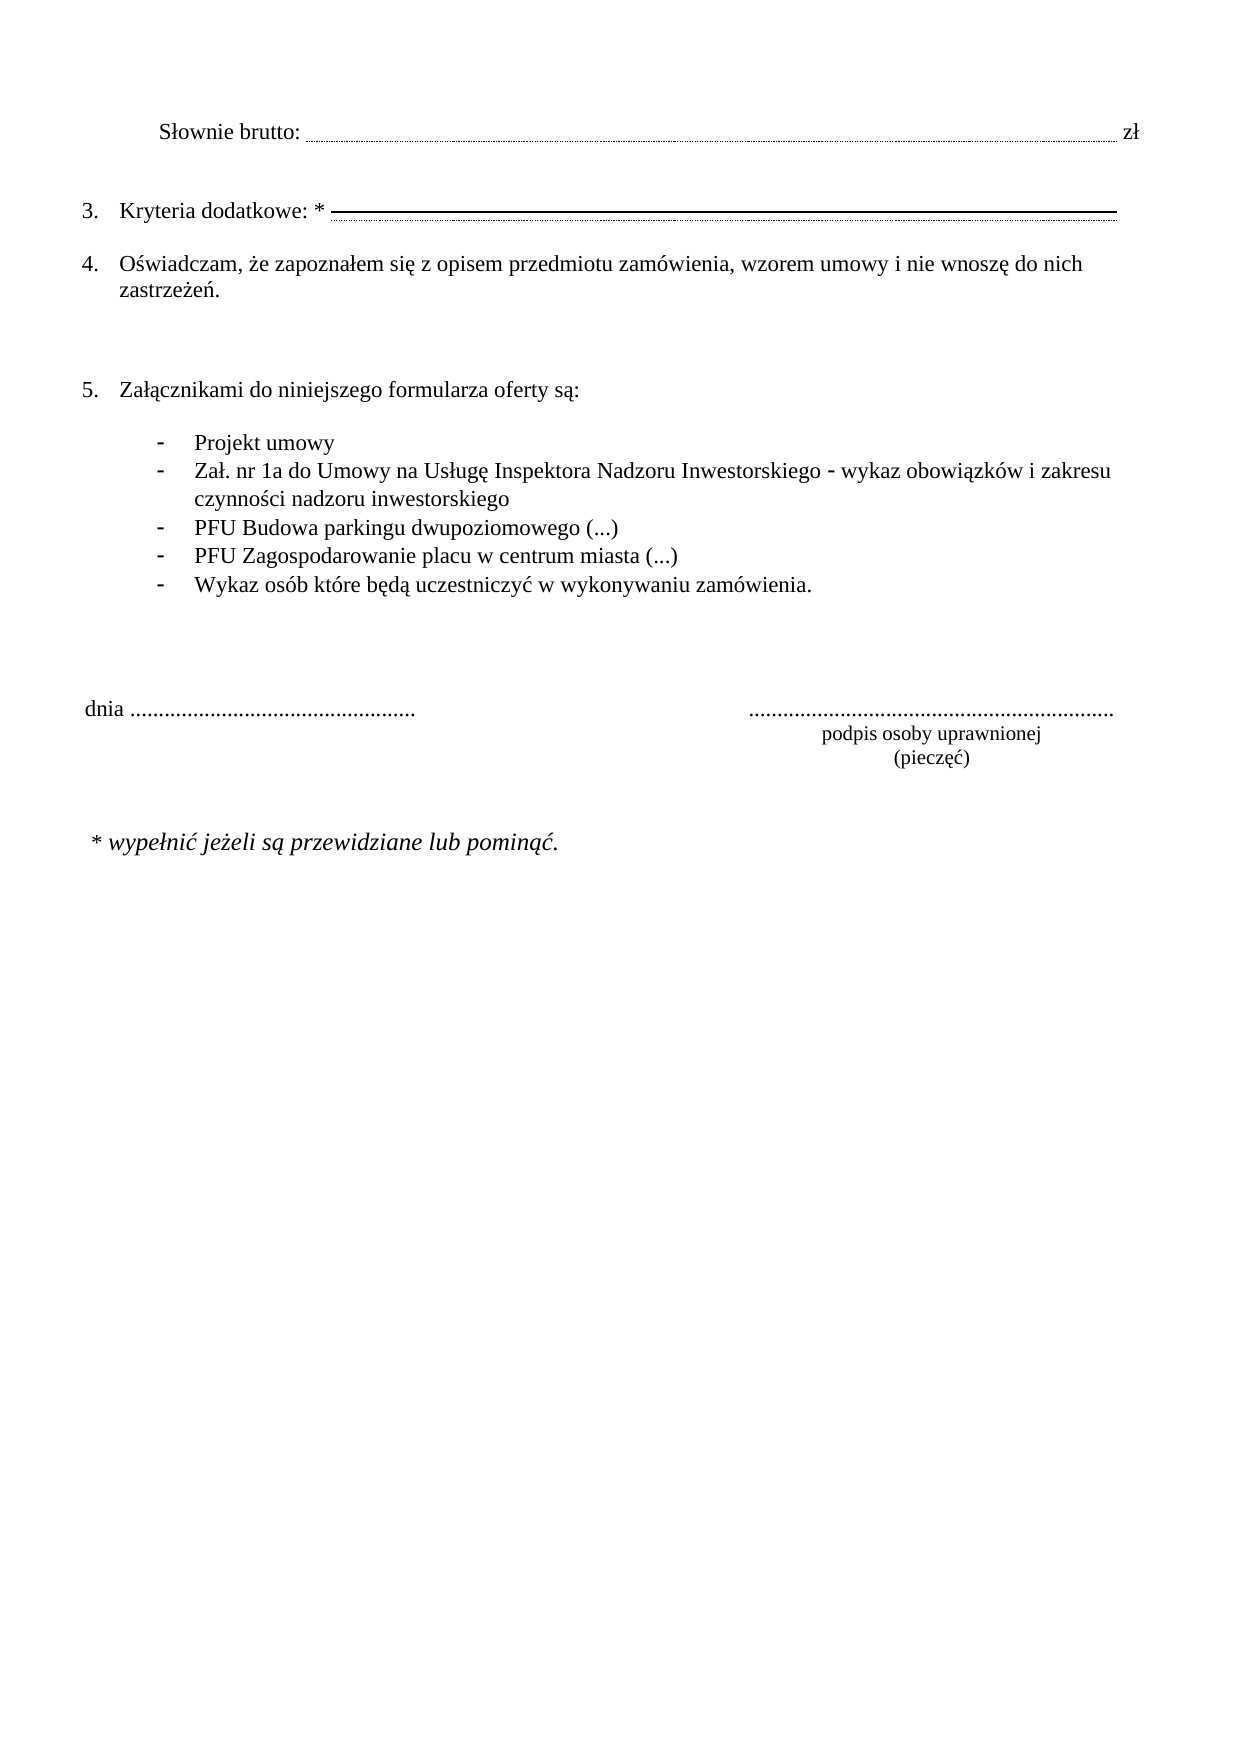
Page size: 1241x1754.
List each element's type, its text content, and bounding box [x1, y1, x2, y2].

text (pieczęć) [601, 745, 1189, 769]
list Oświadczam, że zapoznałem się z opisem przedmiotu zamówienia, wzorem umowy i nie wnoszę do nich zastrzeżeń. [82, 250, 1189, 303]
list Załącznikami do niniejszego formularza oferty są: [82, 376, 1189, 402]
text dnia .................................................. ................................................................ [84, 695, 1189, 721]
list PFU Budowa parkingu dwupoziomowego (...) [157, 514, 1189, 540]
list Wykaz osób które będą uczestniczyć w wykonywaniu zamówienia. [157, 571, 1189, 597]
list Zał. nr 1a do Umowy na Usługę Inspektora Nadzoru Inwestorskiego wykaz obowiązków i zakresu czynności nadzoru inwestorskiego [157, 457, 1189, 512]
list PFU Zagospodarowanie placu w centrum miasta (...) [157, 542, 1189, 569]
text podpis osoby uprawnionej [674, 721, 1189, 745]
text Słownie brutto: zł [159, 118, 1189, 144]
list Kryteria dodatkowe: * [82, 197, 1189, 223]
text * wypełnić jeżeli są przewidziane lub pominąć. [91, 827, 1189, 856]
list Projekt umowy [157, 428, 1189, 455]
